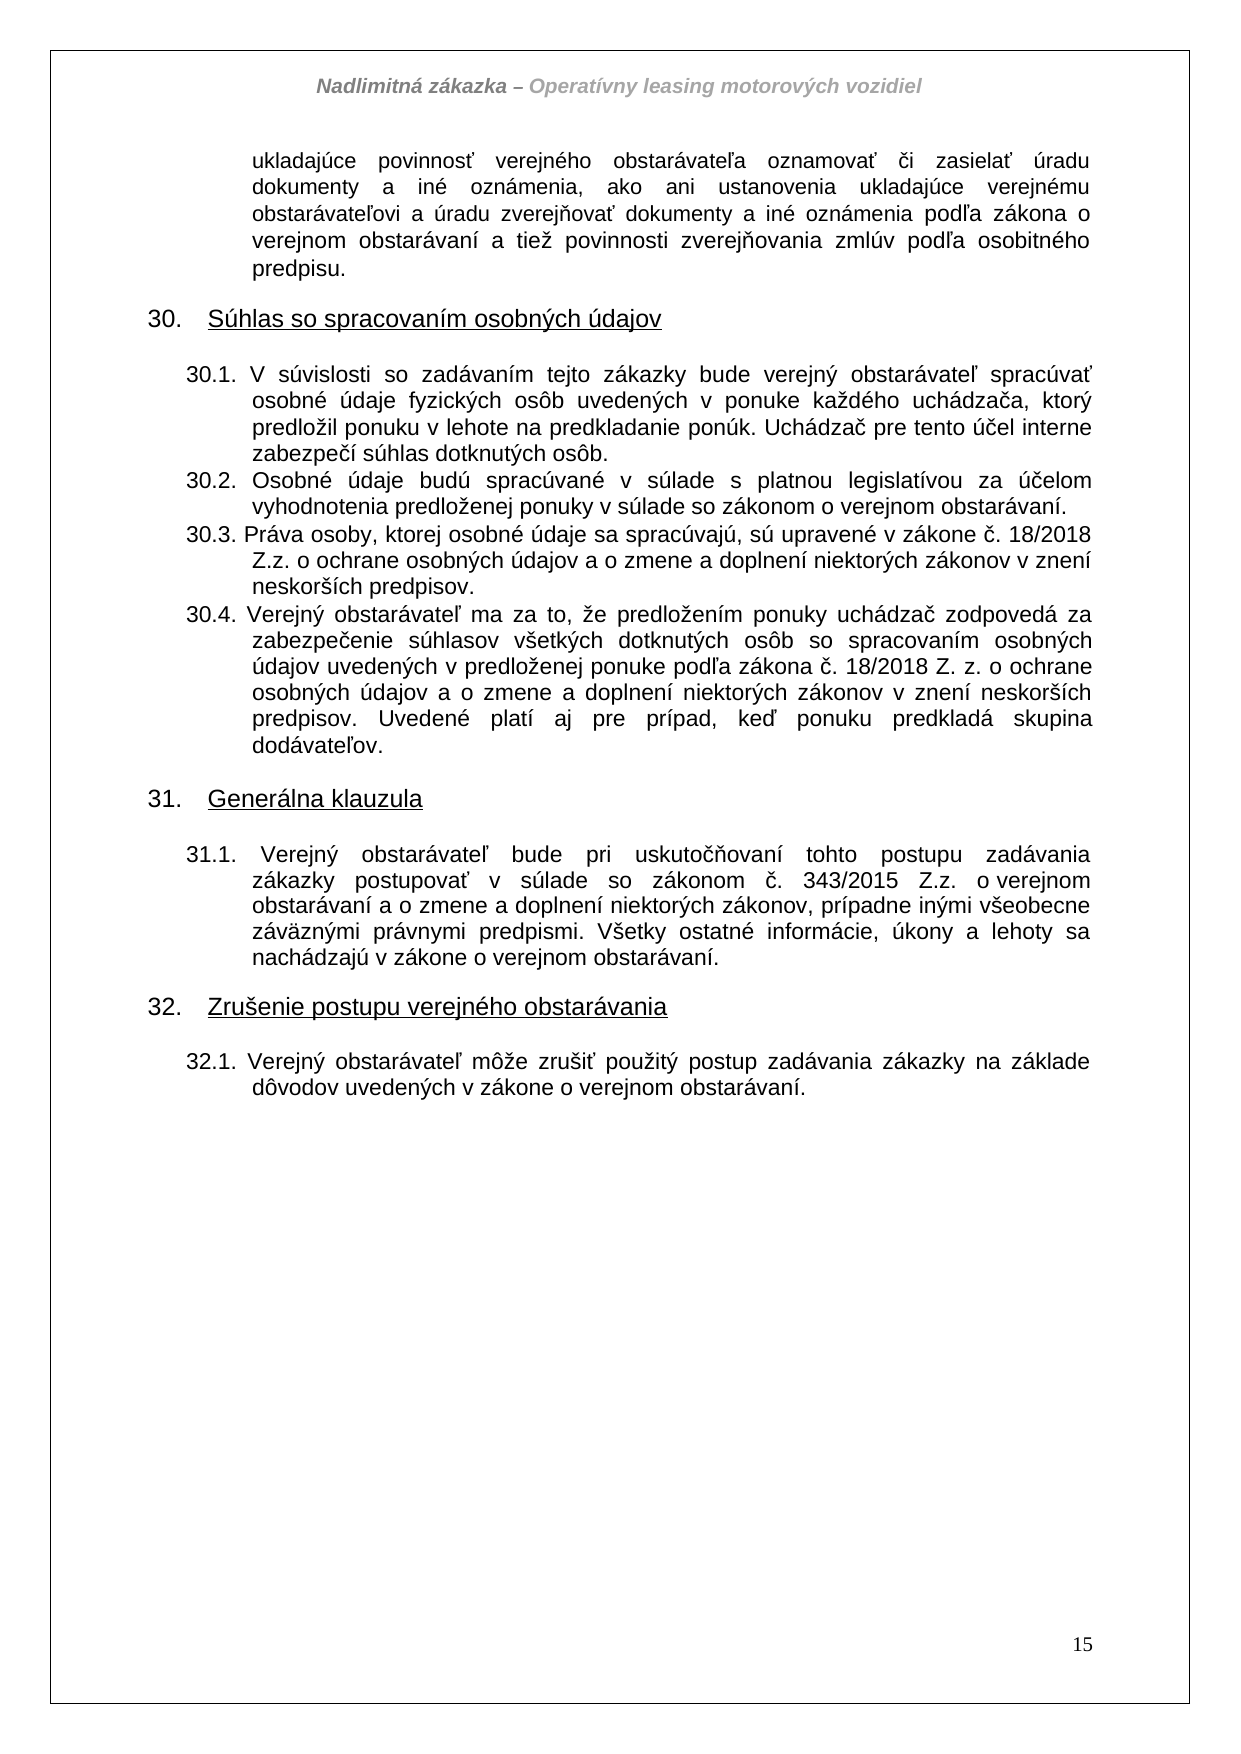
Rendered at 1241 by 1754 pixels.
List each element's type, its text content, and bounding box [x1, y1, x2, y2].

subtitle Súhlas so spracovaním osobných údajov [147, 304, 1093, 332]
subtitle Generálna klauzula [147, 784, 1093, 813]
text 32.1. Verejný obstarávateľ môže zrušiť použitý postup zadávania zákazky na základe dôvodov uvedených v zákone o verejnom obstarávaní. [186, 1049, 1091, 1100]
text 30.4. Verejný obstarávateľ ma za to, že predložením ponuky uchádzač zodpovedá za zabezpečenie súhlasov všetkých dotknutých osôb so spracovaním osobných údajov uvedených v predloženej ponuke podľa zákona č. 18/2018 Z. z. o ochrane osobných údajov a o zmene a doplnení niektorých zákonov v znení neskorších predpisov. Uvedené platí aj pre prípad, keď ponuku predkladá skupina dodávateľov. [186, 601, 1093, 758]
text 30.1. V súvislosti so zadávaním tejto zákazky bude verejný obstarávateľ spracúvať osobné údaje fyzických osôb uvedených v ponuke každého uchádzača, ktorý predložil ponuku v lehote na predkladanie ponúk. Uchádzač pre tento účel interne zabezpečí súhlas dotknutých osôb. [186, 361, 1093, 466]
subtitle Zrušenie postupu verejného obstarávania [147, 992, 1093, 1021]
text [186, 148, 1091, 281]
text 30.3. Práva osoby, ktorej osobné údaje sa spracúvajú, sú upravené v zákone č. 18/2018 Z.z. o ochrane osobných údajov a o zmene a doplnení niektorých zákonov v znení neskorších predpisov. [186, 522, 1093, 599]
text 31.1. Verejný obstarávateľ bude pri uskutočňovaní tohto postupu zadávania zákazky postupovať v súlade so zákonom č. 343/2015 Z.z. o verejnom obstarávaní a o zmene a doplnení niektorých zákonov, prípadne inými všeobecne záväznými právnymi predpismi. Všetky ostatné informácie, úkony a lehoty sa nachádzajú v zákone o verejnom obstarávaní. [186, 841, 1091, 971]
text 30.2. Osobné údaje budú spracúvané v súlade s platnou legislatívou za účelom vyhodnotenia predloženej ponuky v súlade so zákonom o verejnom obstarávaní. [186, 468, 1093, 519]
